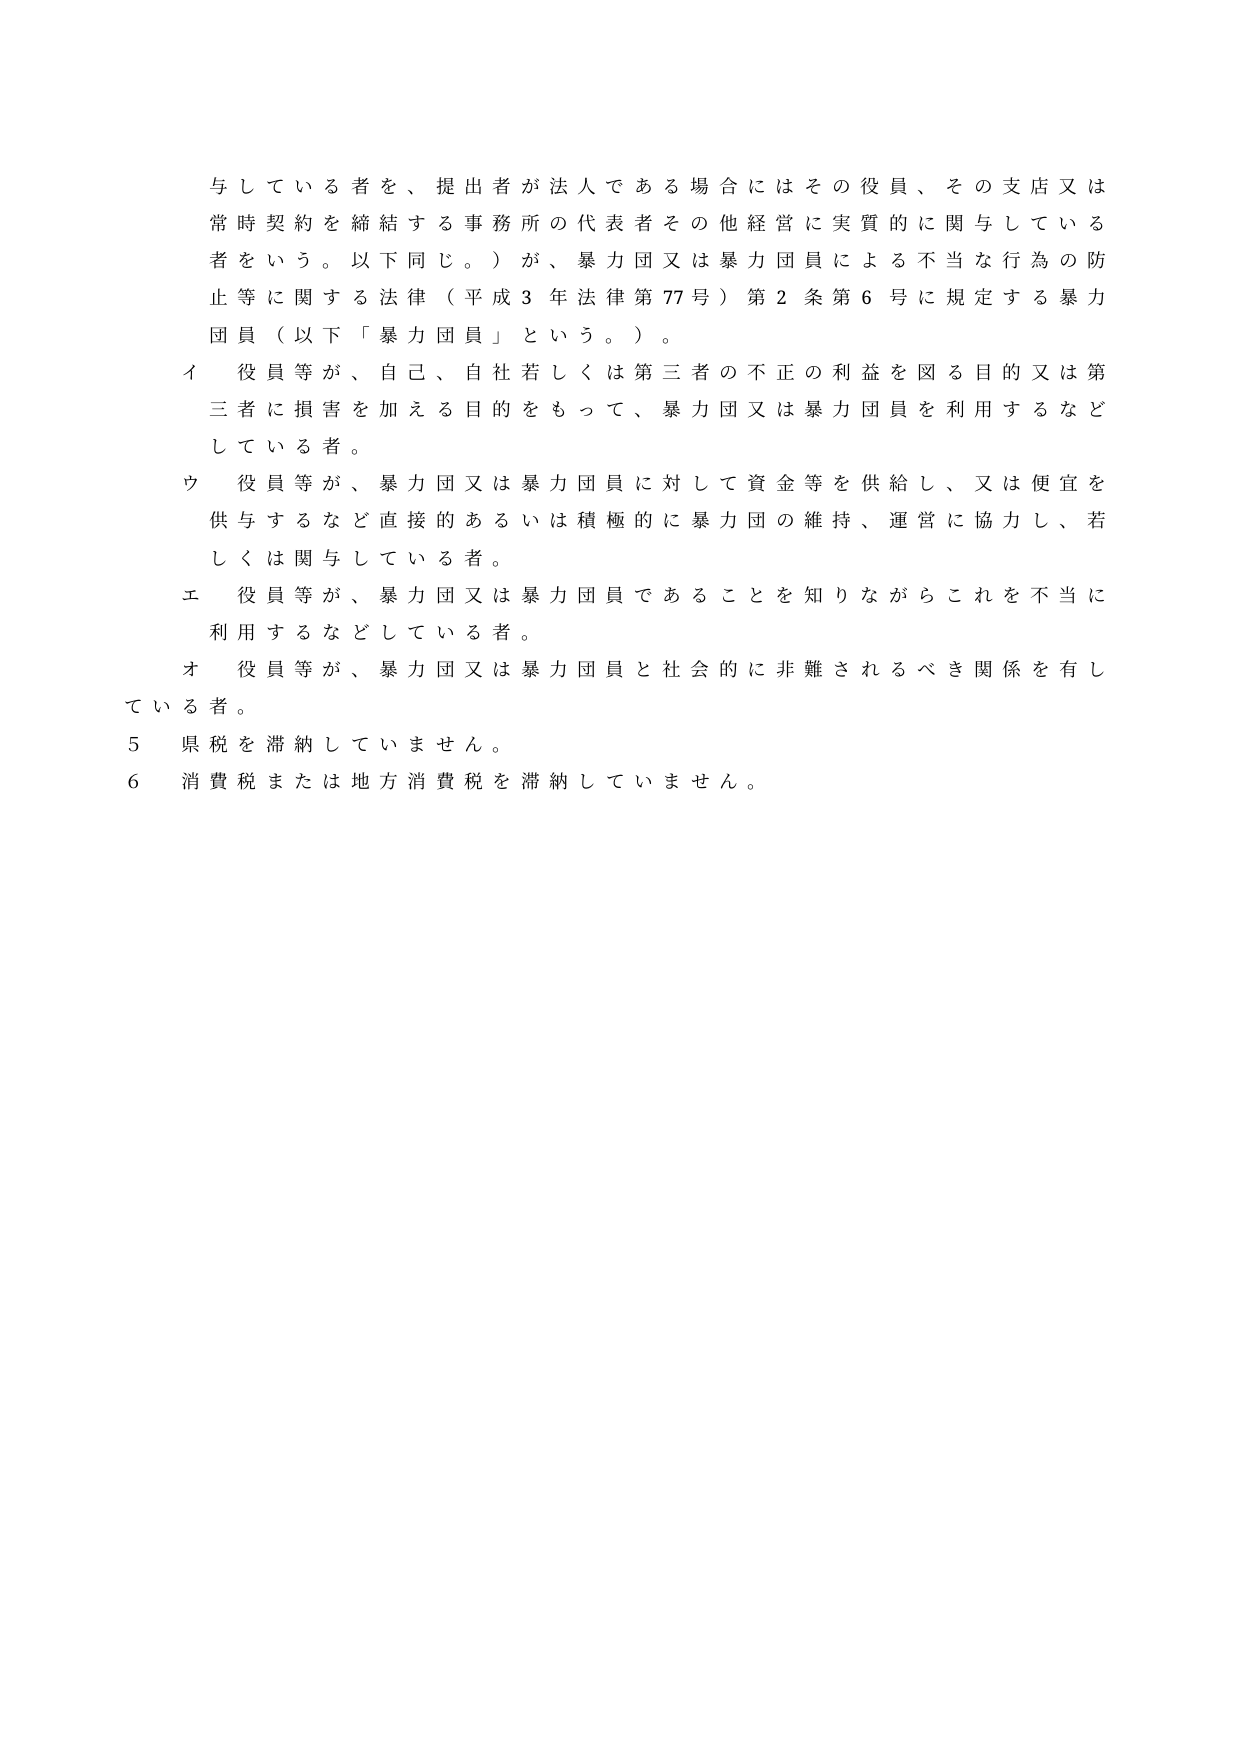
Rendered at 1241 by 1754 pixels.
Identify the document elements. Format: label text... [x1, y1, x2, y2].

text ウ 役員等が、暴力団又は暴力団員に対して資金等を供給し、又は便宜を供与するなど直接的あるいは積極的に暴力団の維持、運営に協力し、若しくは関与している者。 [124, 464, 1116, 576]
text ５ 県税を滞納していません。 [124, 724, 1116, 762]
text イ 役員等が、自己、自社若しくは第三者の不正の利益を図る目的又は第三者に損害を加える目的をもって、暴力団又は暴力団員を利用するなどしている者。 [124, 352, 1116, 464]
text オ 役員等が、暴力団又は暴力団員と社会的に非難されるべき関係を有している者。 [124, 650, 1116, 724]
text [175, 167, 1116, 352]
text ６ 消費税または地方消費税を滞納していません。 [124, 762, 1116, 799]
text エ 役員等が、暴力団又は暴力団員であることを知りながらこれを不当に利用するなどしている者。 [124, 576, 1116, 650]
